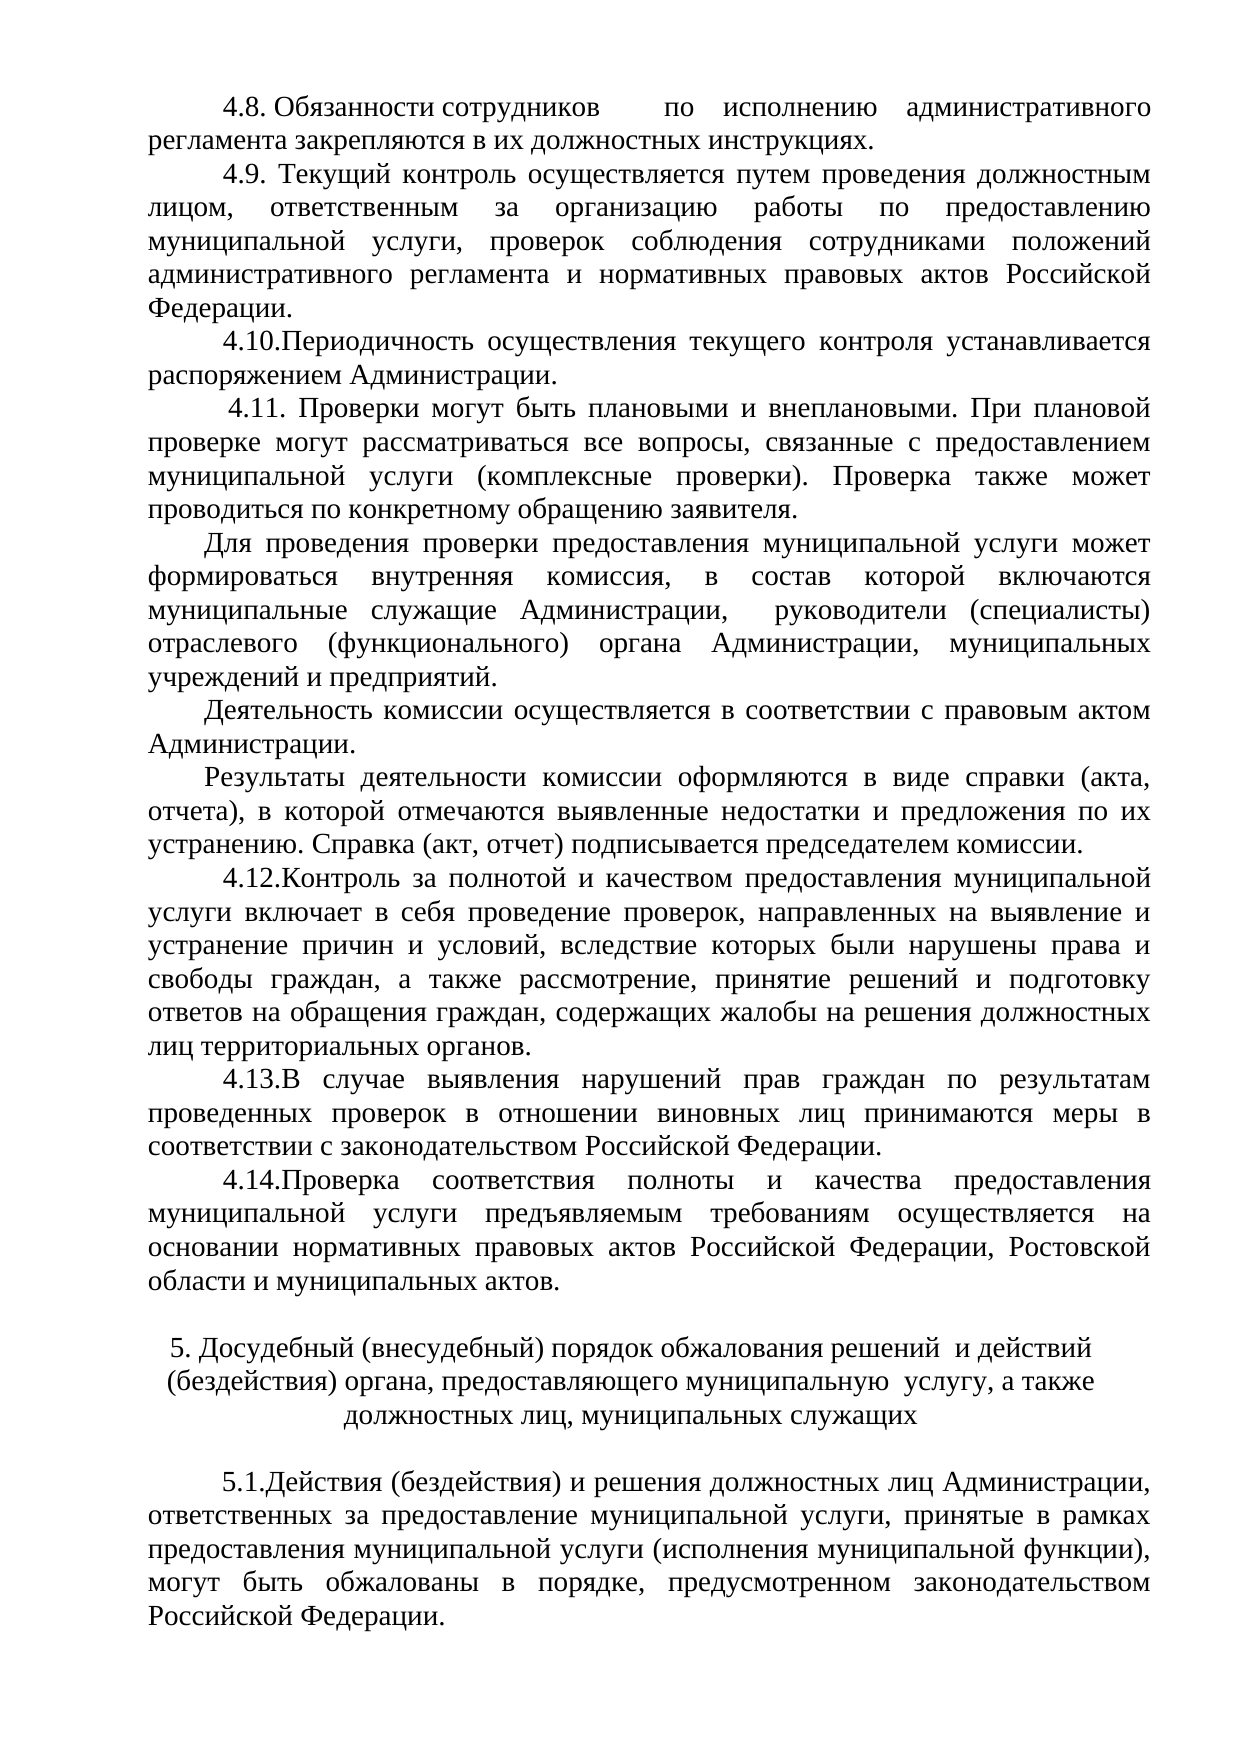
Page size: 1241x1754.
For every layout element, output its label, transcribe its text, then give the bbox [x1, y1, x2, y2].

text 4.9. Текущий контроль осуществляется путем проведения должностным лицом, ответственным за организацию работы по предоставлению муниципальной услуги, проверок соблюдения сотрудниками положений административного регламента и нормативных правовых актов Российской Федерации. [148, 156, 1152, 323]
text 4.13.В случае выявления нарушений прав граждан по результатам проведенных проверок в отношении виновных лиц принимаются меры в соответствии с законодательством Российской Федерации. [148, 1061, 1152, 1162]
text 4.10.Периодичность осуществления текущего контроля устанавливается распоряжением Администрации. [148, 323, 1152, 391]
text 4.12.Контроль за полнотой и качеством предоставления муниципальной услуги включает в себя проведение проверок, направленных на выявление и устранение причин и условий, вследствие которых были нарушены права и свободы граждан, а также рассмотрение, принятие решений и подготовку ответов на обращения граждан, содержащих жалобы на решения должностных лиц территориальных органов. [148, 860, 1152, 1061]
text Для проведения проверки предоставления муниципальной услуги может формироваться внутренняя комиссия, в состав которой включаются муниципальные служащие Администрации, руководители (специалисты) отраслевого (функционального) органа Администрации, муниципальных учреждений и предприятий. [148, 525, 1152, 692]
text 4.8. Обязанности сотрудников по исполнению административного регламента закрепляются в их должностных инструкциях. [148, 89, 1152, 156]
text 5. Досудебный (внесудебный) порядок обжалования решений и действий (бездействия) органа, предоставляющего муниципальную услугу, а также должностных лиц, муниципальных служащих [110, 1330, 1152, 1430]
text Деятельность комиссии осуществляется в соответствии с правовым актом Администрации. [148, 692, 1152, 759]
text 4.14.Проверка соответствия полноты и качества предоставления муниципальной услуги предъявляемым требованиям осуществляется на основании нормативных правовых актов Российской Федерации, Ростовской области и муниципальных актов. [148, 1162, 1152, 1296]
text 4.11. Проверки могут быть плановыми и внеплановыми. При плановой проверке могут рассматриваться все вопросы, связанные с предоставлением муниципальной услуги (комплексные проверки). Проверка также может проводиться по конкретному обращению заявителя. [148, 391, 1152, 525]
text Результаты деятельности комиссии оформляются в виде справки (акта, отчета), в которой отмечаются выявленные недостатки и предложения по их устранению. Справка (акт, отчет) подписывается председателем комиссии. [148, 759, 1152, 860]
text 5.1.Действия (бездействия) и решения должностных лиц Администрации, ответственных за предоставление муниципальной услуги, принятые в рамках предоставления муниципальной услуги (исполнения муниципальной функции), могут быть обжалованы в порядке, предусмотренном законодательством Российской Федерации. [148, 1464, 1152, 1632]
